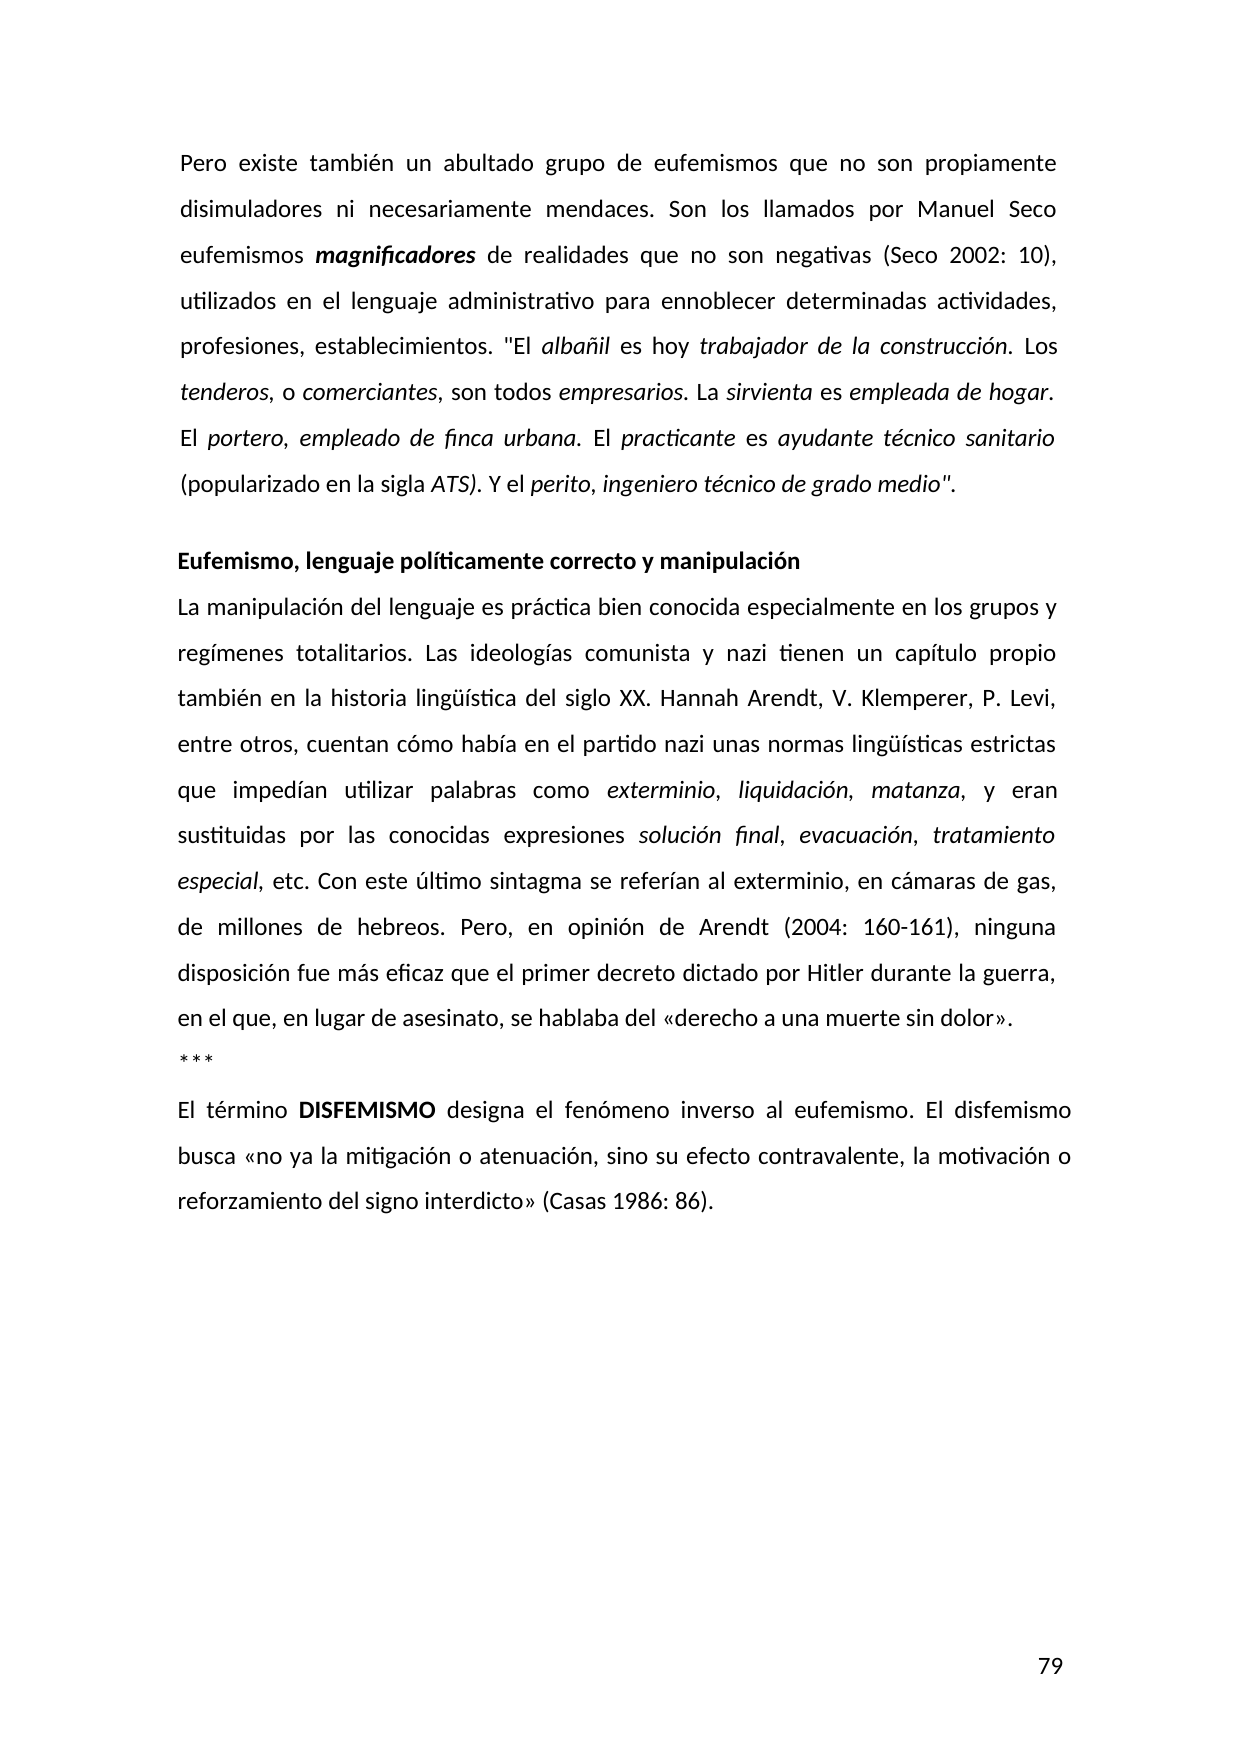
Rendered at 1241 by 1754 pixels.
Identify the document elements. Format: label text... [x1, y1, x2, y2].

text El término disfemismo designa el fenómeno inverso al eufemismo. El disfemismo busca «no ya la mitigación o atenuación, sino su efecto contravalente, la motivación o reforzamiento del signo interdicto» (Casas 1986: 86). [177, 1094, 1073, 1216]
text Pero existe también un abultado grupo de eufemismos que no son propiamente disimuladores ni necesariamente mendaces. Son los llamados por Manuel Seco eufemismos magnificadores de realidades que no son negativas (Seco 2002: 10), utilizados en el lenguaje administrativo para ennoblecer determinadas actividades, profesiones, establecimientos. "El albañil es hoy trabajador de la construcción. Los tenderos, o comerciantes, son todos empresarios. La sirvienta es empleada de hogar. El portero, empleado de finca urbana. El practicante es ayudante técnico sanitario (popularizado en la sigla ATS). Y el perito, ingeniero técnico de grado medio". [180, 148, 1058, 498]
text La manipulación del lenguaje es práctica bien conocida especialmente en los grupos y regímenes totalitarios. Las ideologías comunista y nazi tienen un capítulo propio también en la historia lingüística del siglo XX. Hannah Arendt, V. Klemperer, P. Levi, entre otros, cuentan cómo había en el partido nazi unas normas lingüísticas estrictas que impedían utilizar palabras como exterminio, liquidación, matanza, y eran sustituidas por las conocidas expresiones solución final, evacuación, tratamiento especial, etc. Con este último sintagma se referían al exterminio, en cámaras de gas, de millones de hebreos. Pero, en opinión de Arendt (2004: 160-161), ninguna disposición fue más eficaz que el primer decreto dictado por Hitler durante la guerra, en el que, en lugar de asesinato, se hablaba del «derecho a una muerte sin dolor». [177, 591, 1058, 1033]
text Eufemismo, lenguaje políticamente correcto y manipulación [177, 545, 1058, 576]
text *** [178, 1048, 1063, 1079]
